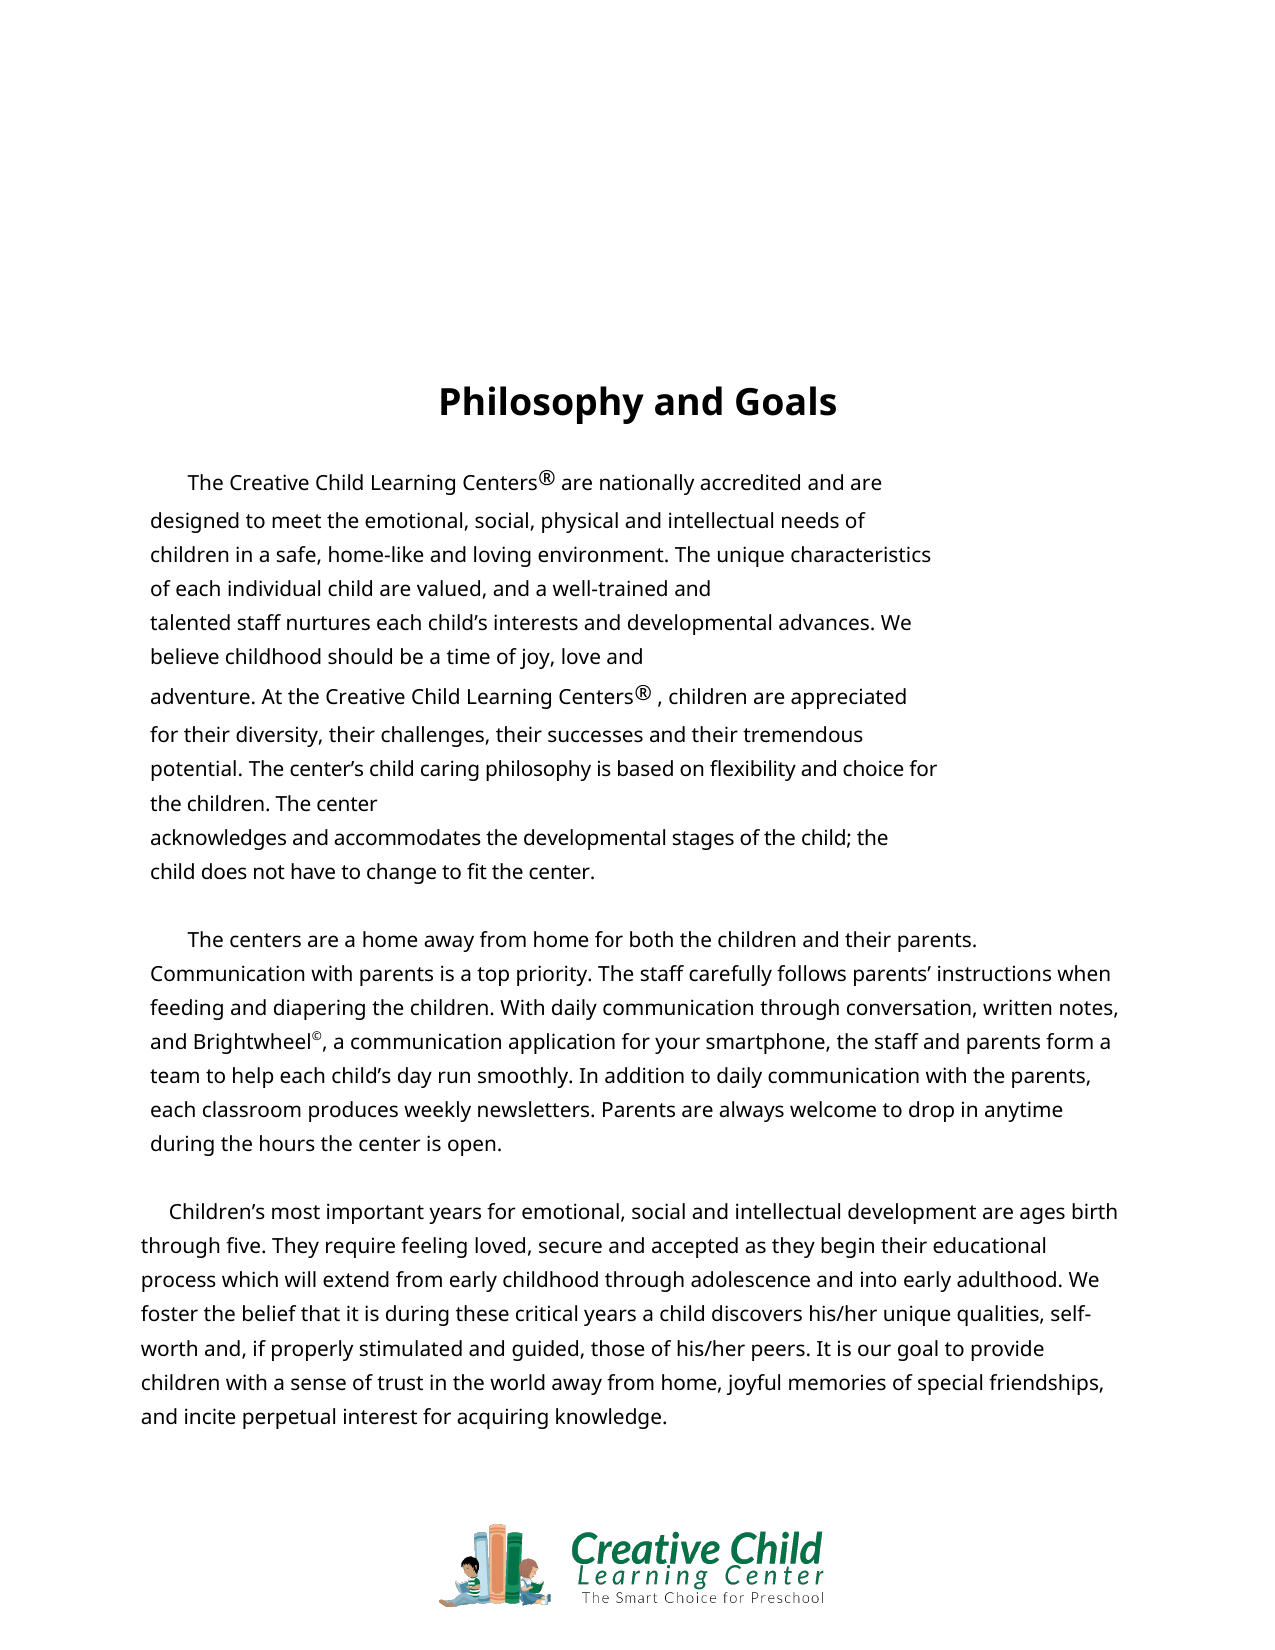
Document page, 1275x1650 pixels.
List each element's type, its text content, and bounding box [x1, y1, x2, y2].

text Philosophy and Goals [150, 375, 1125, 426]
text The centers are a home away from home for both the children and their parents. Communication with parents is a top priority. The staff carefully follows parents’ instructions when feeding and diapering the children. With daily communication through conversation, written notes, and Brightwheel©, a communication application for your smartphone, the staff and parents form a team to help each child’s day run smoothly. In addition to daily communication with the parents, each classroom produces weekly newsletters. Parents are always welcome to drop in anytime during the hours the center is open. [150, 925, 1125, 1158]
picture [439, 1524, 824, 1607]
text Children’s most important years for emotional, social and intellectual development are ages birth through five. They require feeling loved, secure and accepted as they begin their educational process which will extend from early childhood through adolescence and into early adulthood. We foster the belief that it is during these critical years a child discovers his/her unique qualities, self-worth and, if properly stimulated and guided, those of his/her peers. It is our goal to provide children with a sense of trust in the world away from home, joyful memories of special friendships, and incite perpetual interest for acquiring knowledge. [141, 1197, 1125, 1430]
text The Creative Child Learning Centers® are nationally accredited and are designed to meet the emotional, social, physical and intellectual needs of children in a safe, home-like and loving environment. The unique characteristics of each individual child are valued, and a well-trained and talented staff nurtures each child’s interests and developmental advances. We believe childhood should be a time of joy, love and adventure. At the Creative Child Learning Centers® , children are appreciated for their diversity, their challenges, their successes and their tremendous potential. The center’s child caring philosophy is based on flexibility and choice for the children. The center acknowledges and accommodates the developmental stages of the child; the child does not have to change to fit the center. [150, 463, 937, 885]
